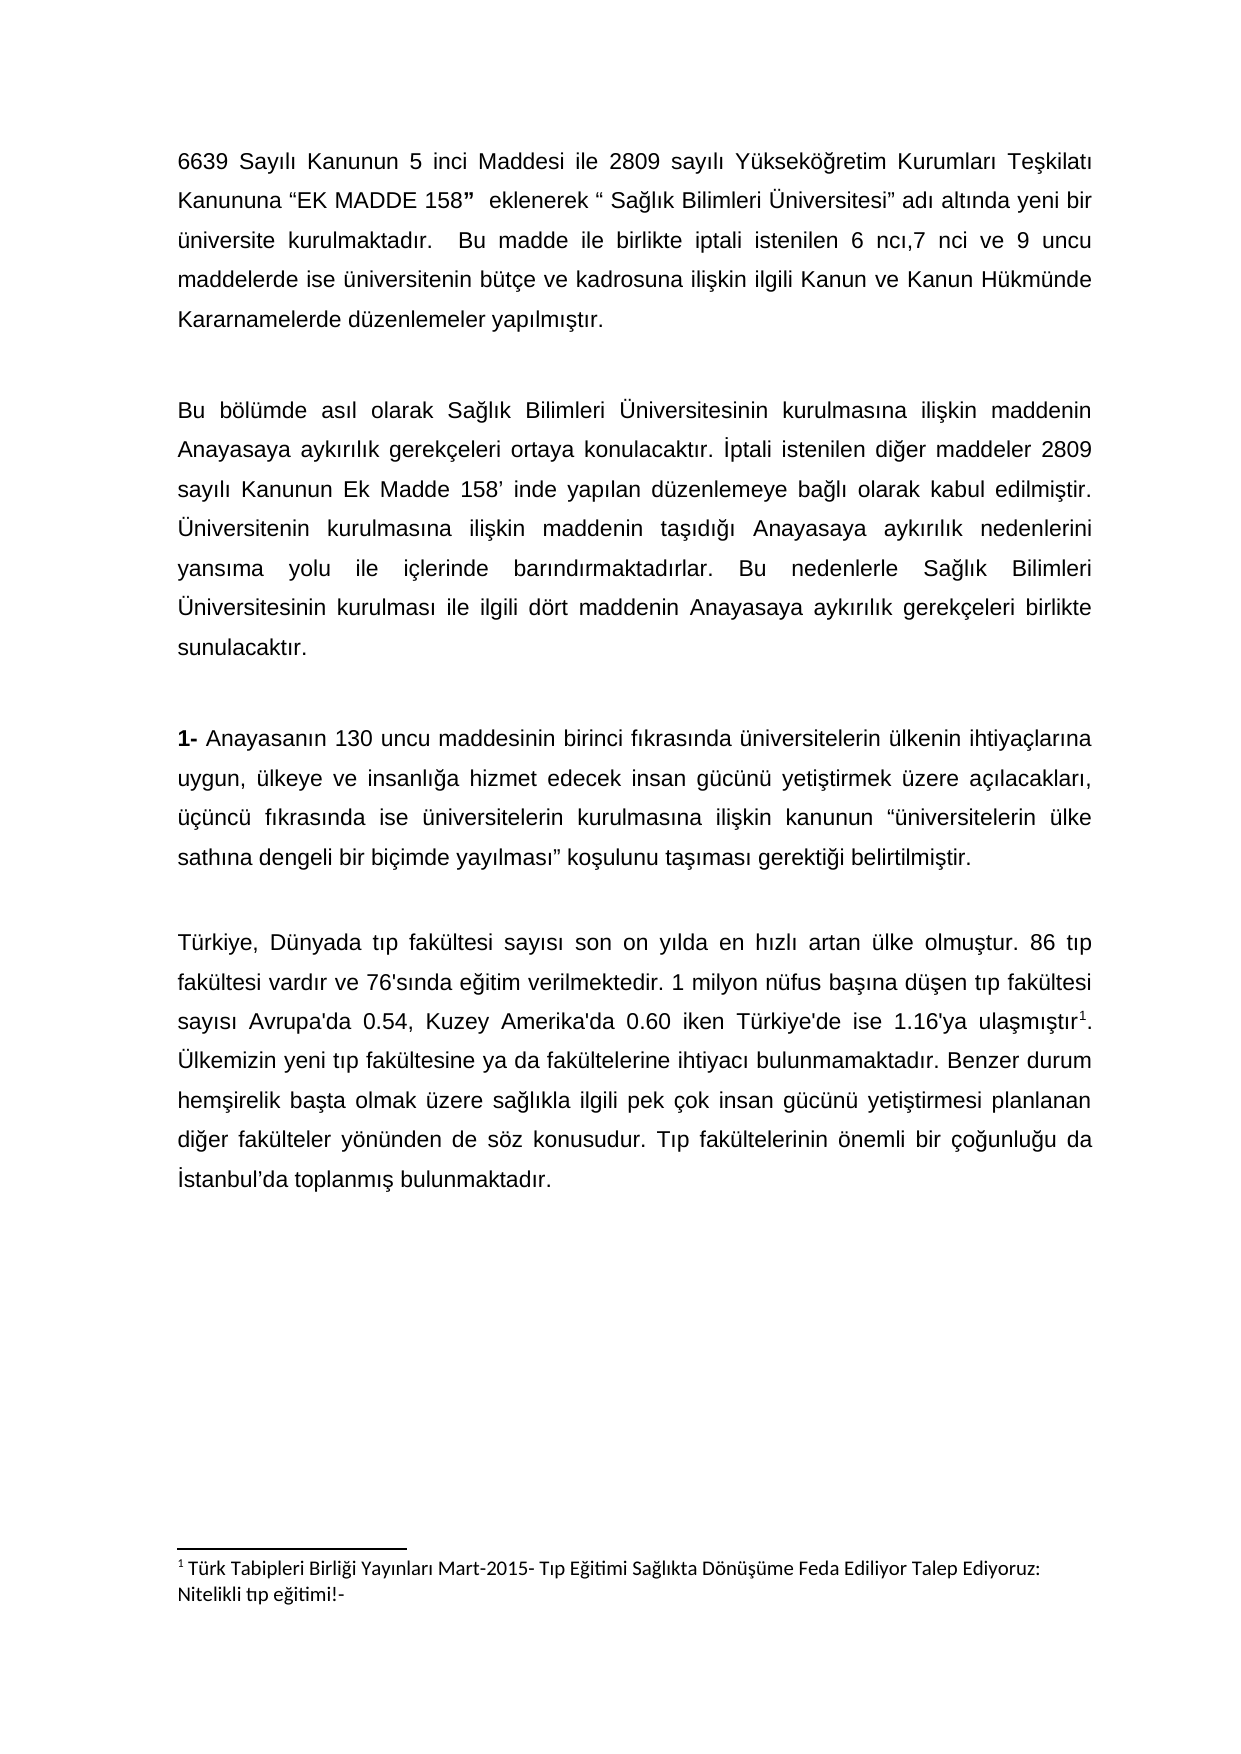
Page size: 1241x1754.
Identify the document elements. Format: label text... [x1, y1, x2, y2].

text Bu bölümde asıl olarak Sağlık Bilimleri Üniversitesinin kurulmasına ilişkin maddenin Anayasaya aykırılık gerekçeleri ortaya konulacaktır. İptali istenilen diğer maddeler 2809 sayılı Kanunun Ek Madde 158’ inde yapılan düzenlemeye bağlı olarak kabul edilmiştir. Üniversitenin kurulmasına ilişkin maddenin taşıdığı Anayasaya aykırılık nedenlerini yansıma yolu ile içlerinde barındırmaktadırlar. Bu nedenlerle Sağlık Bilimleri Üniversitesinin kurulması ile ilgili dört maddenin Anayasaya aykırılık gerekçeleri birlikte sunulacaktır. [177, 397, 1093, 660]
text Türkiye, Dünyada tıp fakültesi sayısı son on yılda en hızlı artan ülke olmuştur. 86 tıp fakültesi vardır ve 76'sında eğitim verilmektedir. 1 milyon nüfus başına düşen tıp fakültesi sayısı Avrupa'da 0.54, Kuzey Amerika'da 0.60 iken Türkiye'de ise 1.16'ya ulaşmıştır. Ülkemizin yeni tıp fakültesine ya da fakültelerine ihtiyacı bulunmamaktadır. Benzer durum hemşirelik başta olmak üzere sağlıkla ilgili pek çok insan gücünü yetiştirmesi planlanan diğer fakülteler yönünden de söz konusudur. Tıp fakültelerinin önemli bir çoğunluğu da İstanbul’da toplanmış bulunmaktadır. [177, 929, 1093, 1192]
text 6639 Sayılı Kanunun 5 inci Maddesi ile 2809 sayılı Yükseköğretim Kurumları Teşkilatı Kanununa “EK MADDE 158” eklenerek “ Sağlık Bilimleri Üniversitesi” adı altında yeni bir üniversite kurulmaktadır. Bu madde ile birlikte iptali istenilen 6 ncı,7 nci ve 9 uncu maddelerde ise üniversitenin bütçe ve kadrosuna ilişkin ilgili Kanun ve Kanun Hükmünde Kararnamelerde düzenlemeler yapılmıştır. [177, 148, 1093, 332]
text 1- Anayasanın 130 uncu maddesinin birinci fıkrasında üniversitelerin ülkenin ihtiyaçlarına uygun, ülkeye ve insanlığa hizmet edecek insan gücünü yetiştirmek üzere açılacakları, üçüncü fıkrasında ise üniversitelerin kurulmasına ilişkin kanunun “üniversitelerin ülke sathına dengeli bir biçimde yayılması” koşulunu taşıması gerektiği belirtilmiştir. [177, 725, 1093, 870]
